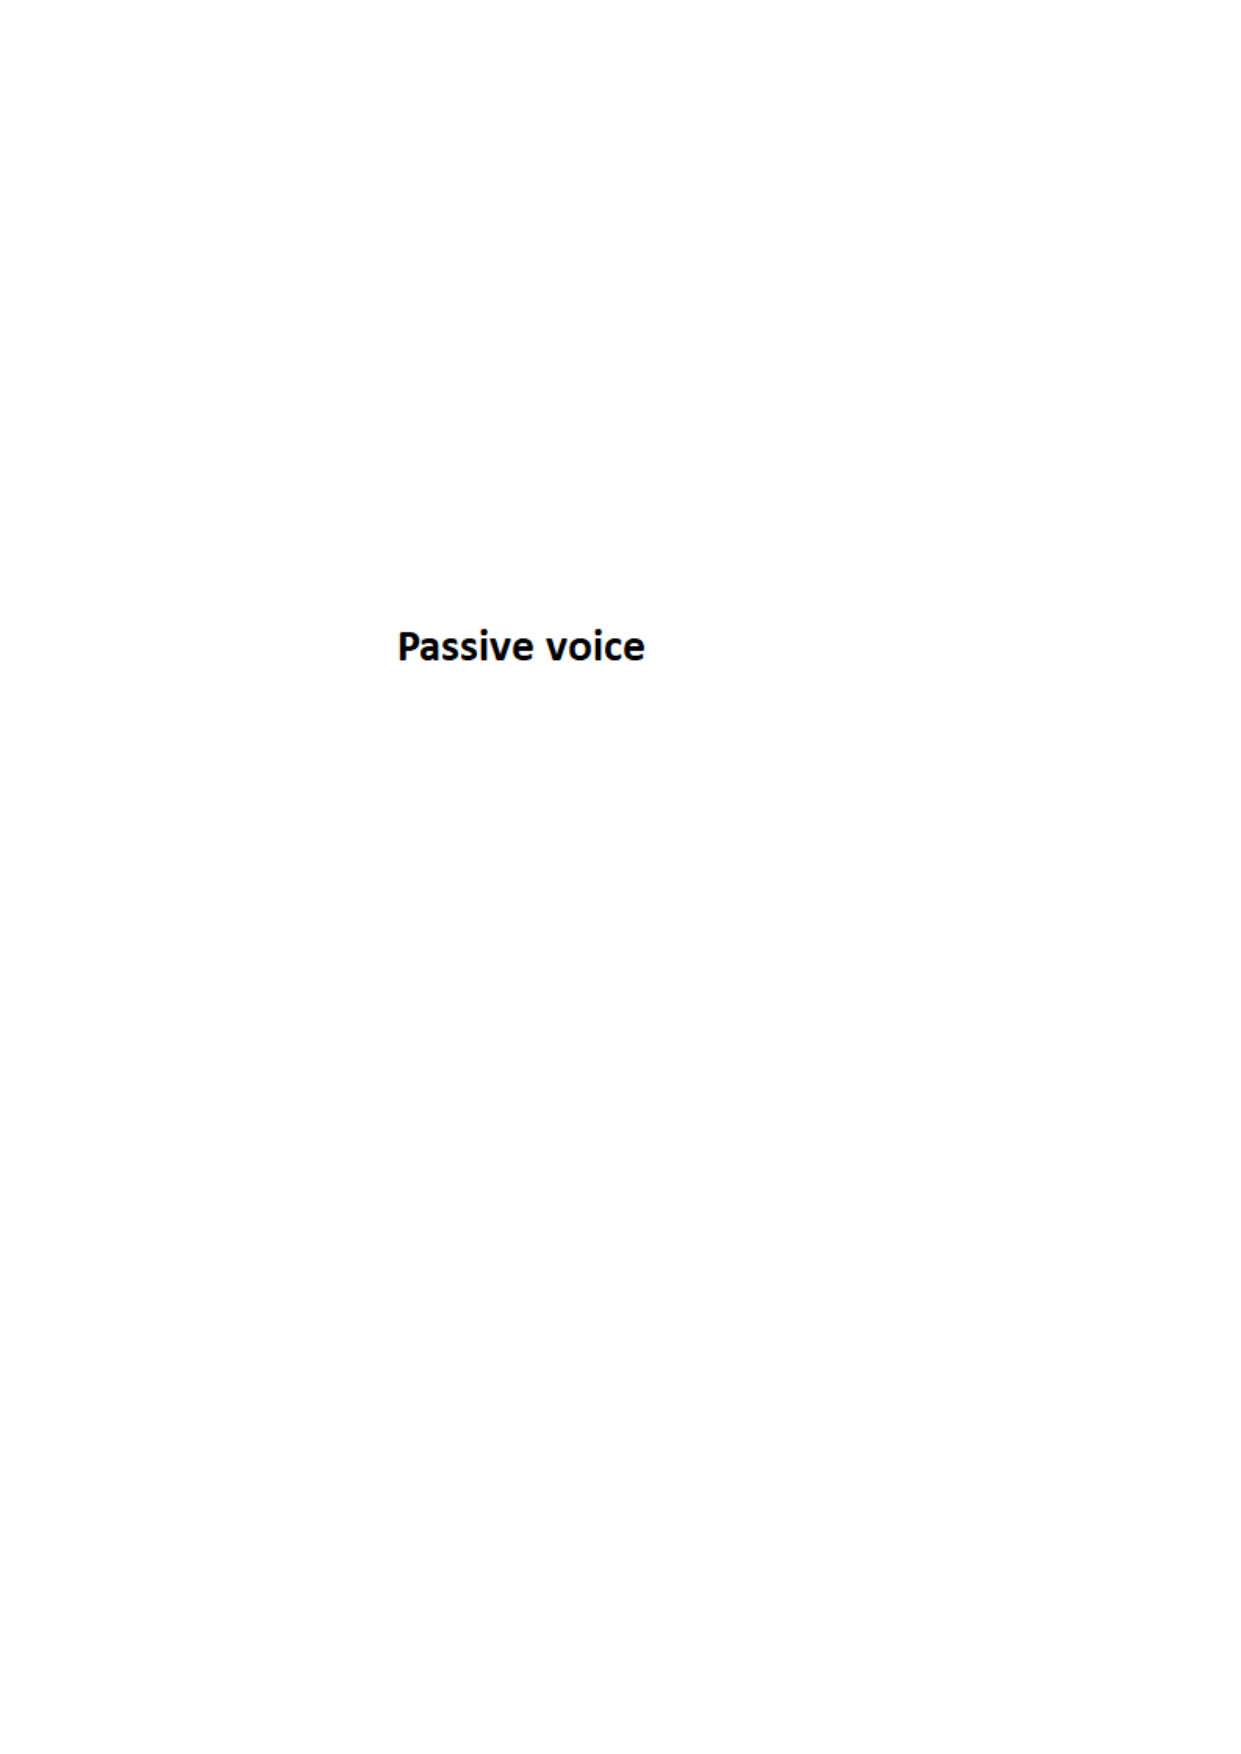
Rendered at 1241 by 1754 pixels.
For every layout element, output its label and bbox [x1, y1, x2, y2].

picture [147, 200, 898, 764]
